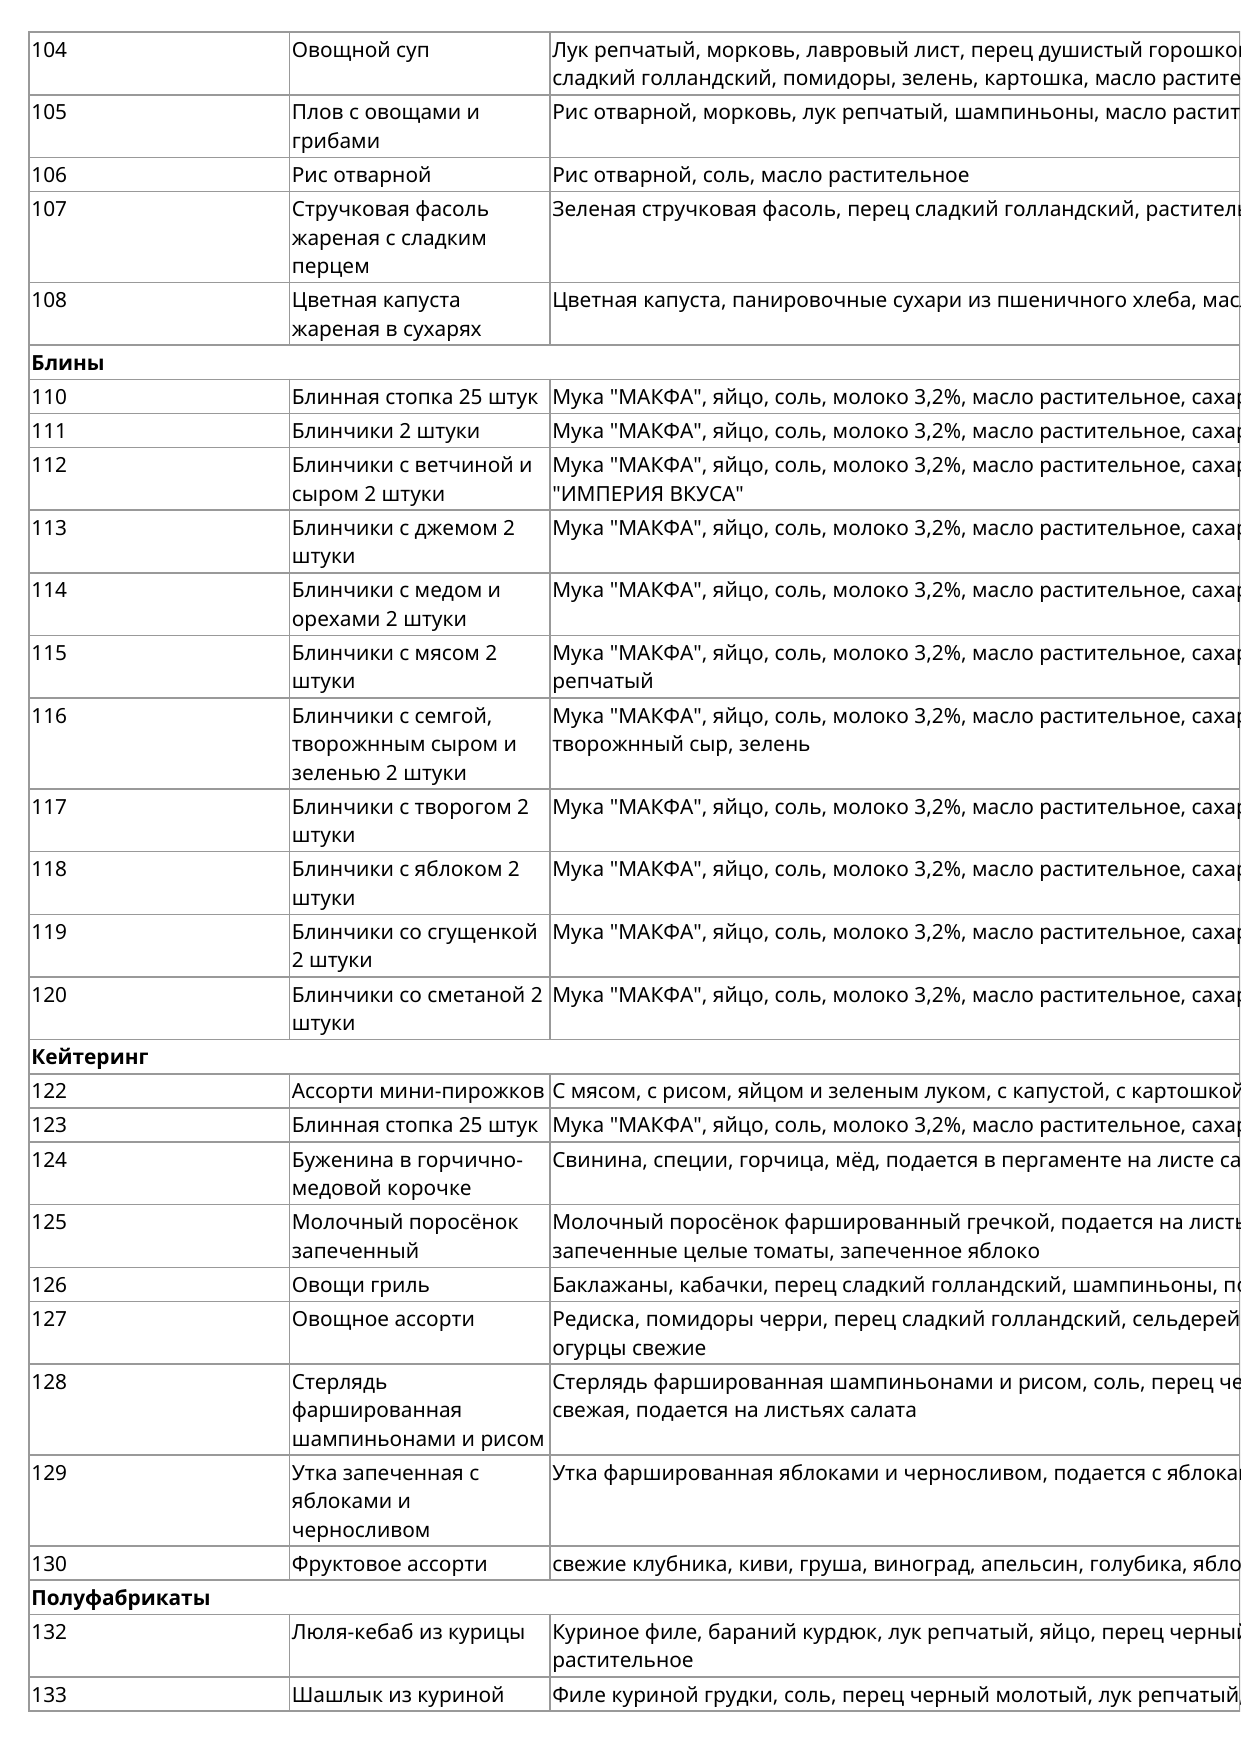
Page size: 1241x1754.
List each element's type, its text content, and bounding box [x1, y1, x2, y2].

table_cell 122 [30, 1075, 289, 1107]
table_cell Рис отварной, морковь, лук репчатый, шампиньоны, масло растительное [551, 96, 1239, 156]
table_cell Молочный поросёнок запеченный [290, 1205, 549, 1266]
table_cell Мука "МАКФА", яйцо, соль, молоко 3,2%, масло растительное, сахар [551, 1109, 1239, 1141]
table_cell 125 [30, 1205, 289, 1266]
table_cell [290, 1678, 549, 1710]
table_cell Баклажаны, кабачки, перец сладкий голландский, шампиньоны, подаются в пергаменте [551, 1268, 1239, 1301]
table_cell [551, 1678, 1239, 1710]
table_cell Утка фаршированная яблоками и черносливом, подается с яблоками запеченными целиком [551, 1456, 1239, 1545]
table_cell Блинчики с ветчиной и сыром 2 штуки [290, 448, 549, 509]
table_cell Мука "МАКФА", яйцо, соль, молоко 3,2%, масло растительное, сахар, мед, грецкие орехи [551, 574, 1239, 634]
table_cell Блины [30, 346, 1239, 378]
table_cell 130 [30, 1547, 289, 1579]
table_cell Блинчики с семгой, творожнным сыром и зеленью 2 штуки [290, 699, 549, 788]
table_cell Блинчики с мясом 2 штуки [290, 636, 549, 697]
table_cell Блинчики со сгущенкой 2 штуки [290, 915, 549, 976]
table_cell Овощной суп [290, 33, 549, 94]
table_cell 113 [30, 511, 289, 572]
table_cell Блинчики 2 штуки [290, 414, 549, 447]
table_cell 114 [30, 574, 289, 634]
table_cell С мясом, с рисом, яйцом и зеленым луком, с капустой, с картошкой и грибами [551, 1075, 1239, 1107]
table_cell Мука "МАКФА", яйцо, соль, молоко 3,2%, масло растительное, сахар, джем [551, 511, 1239, 572]
table_cell Мука "МАКФА", яйцо, соль, молоко 3,2%, масло растительное, сахар, фарш курица-свинина, лук репчатый [551, 636, 1239, 697]
table_cell 117 [30, 790, 289, 851]
table_cell 104 [30, 33, 289, 94]
table_cell Блинчики с творогом 2 штуки [290, 790, 549, 851]
table_cell свежие клубника, киви, груша, виноград, апельсин, голубика, яблоки, мандарины [551, 1547, 1239, 1579]
table_cell 128 [30, 1365, 289, 1454]
table_cell 115 [30, 636, 289, 697]
table_cell 118 [30, 852, 289, 913]
table_cell Куриное филе, бараний курдюк, лук репчатый, яйцо, перец черный молотый, соль, кинза, масло растительное [551, 1615, 1239, 1676]
table_cell 120 [30, 978, 289, 1039]
table_cell Стручковая фасоль жареная с сладким перцем [290, 192, 549, 282]
table_cell Рис отварной, соль, масло растительное [551, 158, 1239, 191]
table_cell Стерлядь фаршированная шампиньонами и рисом, соль, перец черный молотый, лимон, зелень свежая, подается на листьях салата [551, 1365, 1239, 1454]
table_cell 127 [30, 1302, 289, 1363]
table_cell 126 [30, 1268, 289, 1301]
table_cell 123 [30, 1109, 289, 1141]
table_cell 106 [30, 158, 289, 191]
table_cell Фруктовое ассорти [290, 1547, 549, 1579]
table_cell Блинчики со сметаной 2 штуки [290, 978, 549, 1039]
table_cell Мука "МАКФА", яйцо, соль, молоко 3,2%, масло растительное, сахар, семга слабосоленая, творожнный сыр, зелень [551, 699, 1239, 788]
table_cell Мука "МАКФА", яйцо, соль, молоко 3,2%, масло растительное, сахар, яблоки [551, 852, 1239, 913]
table_cell Мука "МАКФА", яйцо, соль, молоко 3,2%, масло растительное, сахар [551, 414, 1239, 447]
table_cell Овощи гриль [290, 1268, 549, 1301]
table_cell Мука "МАКФА", яйцо, соль, молоко 3,2%, масло растительное, сахар, сметана 20% жирности [551, 978, 1239, 1039]
table_cell 110 [30, 380, 289, 413]
table_cell Блинчики с яблоком 2 штуки [290, 852, 549, 913]
table_cell Блинчики с медом и орехами 2 штуки [290, 574, 549, 634]
table_cell Зеленая стручковая фасоль, перец сладкий голландский, растительное масло [551, 192, 1239, 282]
table_cell Стерлядь фаршированная шампиньонами и рисом [290, 1365, 549, 1454]
table_cell Полуфабрикаты [30, 1581, 1239, 1613]
table_cell Редиска, помидоры черри, перец сладкий голландский, сельдерей стебель, морковь свежая, огурцы свежие [551, 1302, 1239, 1363]
table_cell Мука "МАКФА", яйцо, соль, молоко 3,2%, масло растительное, сахар, творог 9% жирности [551, 790, 1239, 851]
table_cell 133 [30, 1678, 289, 1710]
table_cell 129 [30, 1456, 289, 1545]
table_cell Свинина, специи, горчица, мёд, подается в пергаменте на листе салата [551, 1143, 1239, 1204]
table_cell Мука "МАКФА", яйцо, соль, молоко 3,2%, масло растительное, сахар, сыр российский, ветчина "ИМПЕРИЯ ВКУСА" [551, 448, 1239, 509]
table_cell Люля-кебаб из курицы [290, 1615, 549, 1676]
table_cell Ассорти мини-пирожков [290, 1075, 549, 1107]
table_cell Буженина в горчично-медовой корочке [290, 1143, 549, 1204]
table_cell Кейтеринг [30, 1040, 1239, 1073]
table_cell Плов с овощами и грибами [290, 96, 549, 156]
table_cell 112 [30, 448, 289, 509]
table_cell 108 [30, 283, 289, 344]
table_cell Мука "МАКФА", яйцо, соль, молоко 3,2%, масло растительное, сахар, сгущенка "РОГАЧЕВЪ" [551, 915, 1239, 976]
table_cell Блинчики с джемом 2 штуки [290, 511, 549, 572]
table_cell Мука "МАКФА", яйцо, соль, молоко 3,2%, масло растительное, сахар [551, 380, 1239, 413]
table_cell 132 [30, 1615, 289, 1676]
table_cell 105 [30, 96, 289, 156]
table_cell Рис отварной [290, 158, 549, 191]
table_cell Цветная капуста жареная в сухарях [290, 283, 549, 344]
table_cell Цветная капуста, панировочные сухари из пшеничного хлеба, масло растительное [551, 283, 1239, 344]
table_cell 119 [30, 915, 289, 976]
table_cell 107 [30, 192, 289, 282]
table_cell 124 [30, 1143, 289, 1204]
table_cell Блинная стопка 25 штук [290, 380, 549, 413]
table_cell Молочный поросёнок фаршированный гречкой, подается на листьях салата с хреном и горчицей, запеченные целые томаты, запеченное яблоко [551, 1205, 1239, 1266]
table_cell Овощное ассорти [290, 1302, 549, 1363]
table_cell 111 [30, 414, 289, 447]
table_cell Блинная стопка 25 штук [290, 1109, 549, 1141]
table_cell Утка запеченная с яблоками и черносливом [290, 1456, 549, 1545]
table_cell 116 [30, 699, 289, 788]
